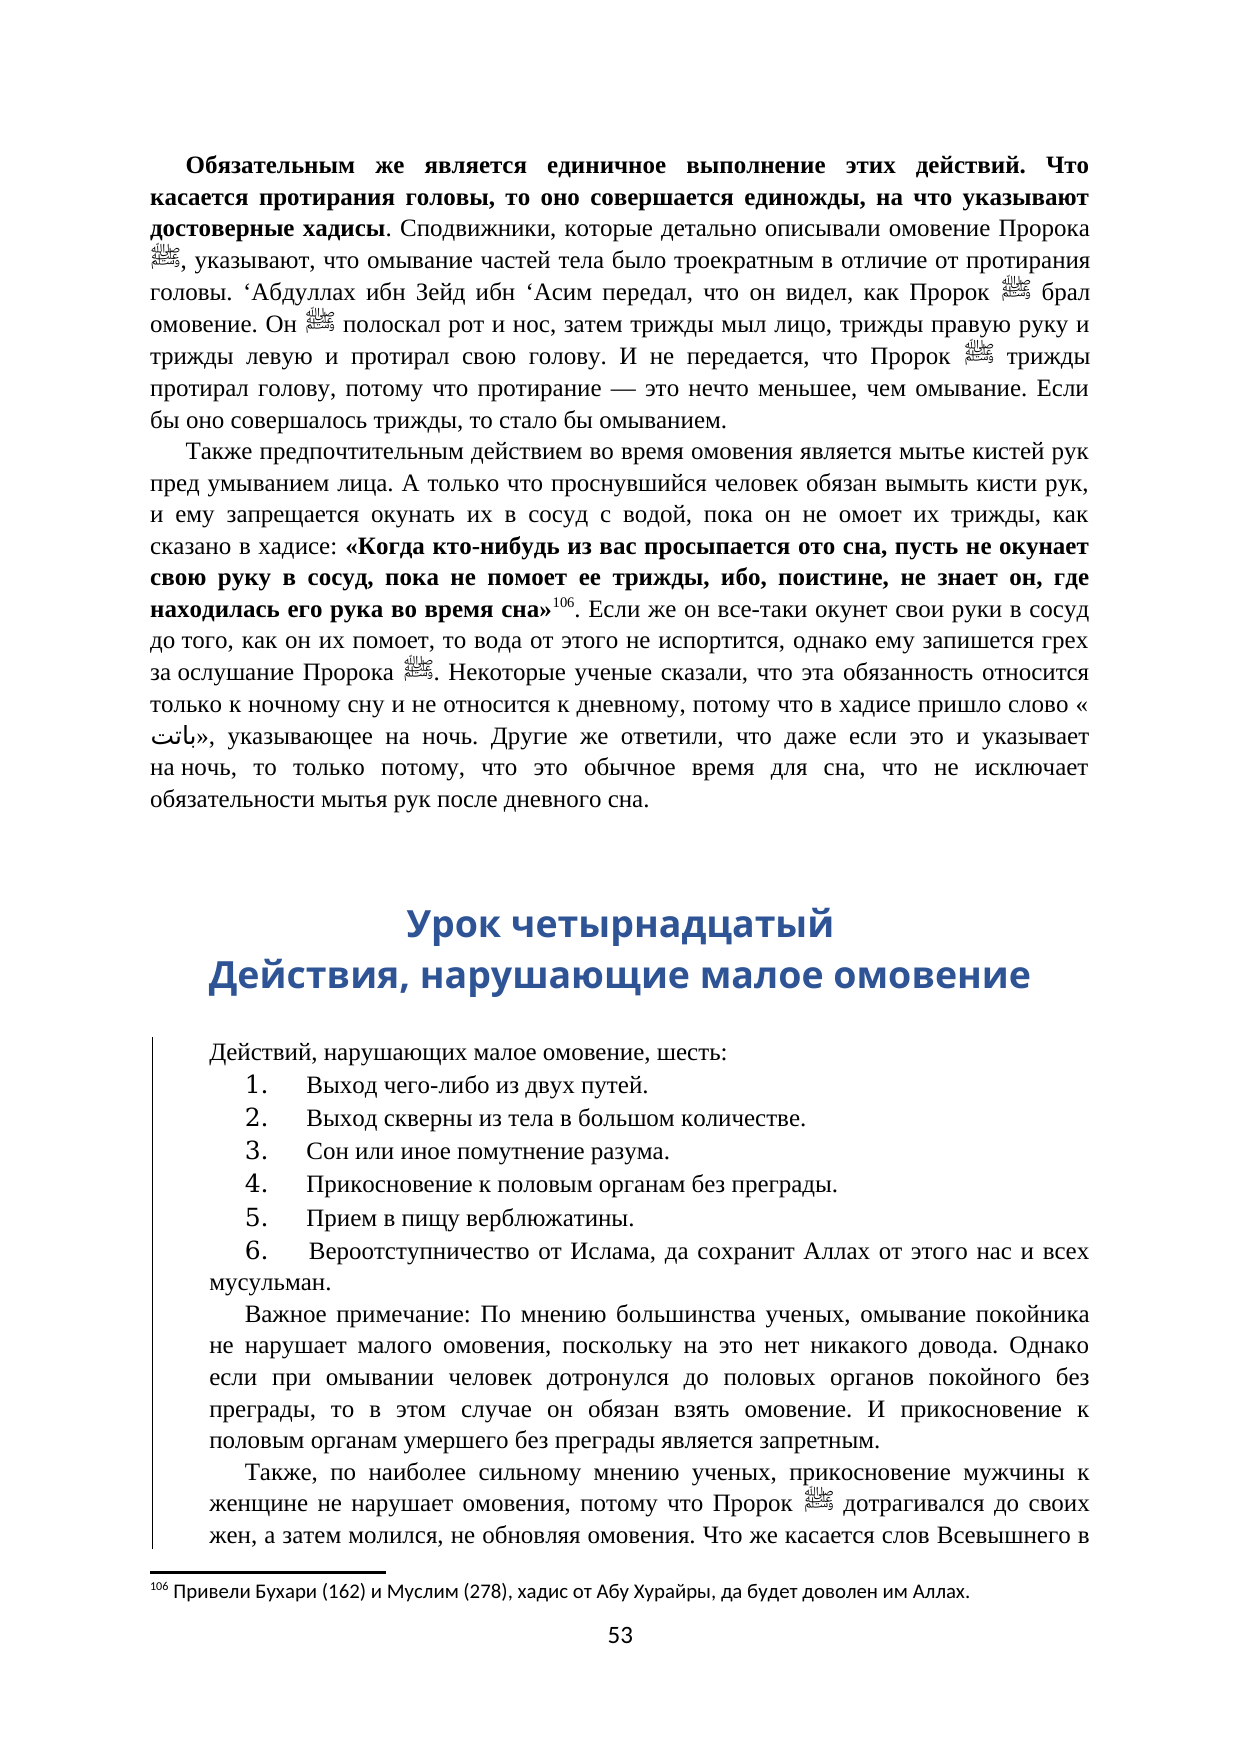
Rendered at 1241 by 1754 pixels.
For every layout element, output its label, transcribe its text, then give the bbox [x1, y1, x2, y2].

list Прикосновение к половым органам без преграды. [153, 1168, 1090, 1198]
list Прием в пищу верблюжатины. [153, 1201, 1090, 1231]
subtitle Урок четырнадцатый Действия, нарушающие малое омовение [150, 897, 1090, 999]
text Также предпочтительным действием во время омовения является мытье кистей рук пред умыванием лица. А только что проснувшийся человек обязан вымыть кисти рук, и ему запрещается окунать их в сосуд с водой, пока он не омоет их трижды, как сказано в хадисе: «Когда кто-нибудь из вас просыпается ото сна, пусть не окунает свою руку в сосуд, пока не помоет ее трижды, ибо, поистине, не знает он, где находилась его рука во время сна». Если же он все-таки окунет свои руки в сосуд до того, как он их помоет, то вода от этого не испортится, однако ему запишется грех за ослушание Пророка ﷺ. Некоторые ученые сказали, что эта обязанность относится только к ночному сну и не относится к дневному, потому что в хадисе пришло слово «باتت», указывающее на ночь. Другие же ответили, что даже если это и указывает на ночь, то только потому, что это обычное время для сна, что не исключает обязательности мытья рук после дневного сна. [150, 436, 1090, 813]
list Вероотступничество от Ислама, да сохранит Аллах от этого нас и всех мусульман. [153, 1234, 1090, 1296]
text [153, 1457, 1090, 1549]
list Выход скверны из тела в большом количестве. [153, 1101, 1090, 1132]
text Обязательным же является единичное выполнение этих действий. Что касается протирания головы, то оно совершается единожды, на что указывают достоверные хадисы. Сподвижники, которые детально описывали омовение Пророка ﷺ, указывают, что омывание частей тела было троекратным в отличие от протирания головы. ‘Абдуллах ибн Зейд ибн ‘Асим передал, что он видел, как Пророк ﷺ брал омовение. Он ﷺ полоскал рот и нос, затем трижды мыл лицо, трижды правую руку и трижды левую и протирал свою голову. И не передается, что Пророк ﷺ трижды протирал голову, потому что протирание — это нечто меньшее, чем омывание. Если бы оно совершалось трижды, то стало бы омыванием. [150, 150, 1090, 433]
text Действий, нарушающих малое омовение, шесть: [153, 1037, 1090, 1065]
text Важное примечание: По мнению большинства ученых, омывание покойника не нарушает малого омовения, поскольку на это нет никакого довода. Однако если при омывании человек дотронулся до половых органов покойного без преграды, то в этом случае он обязан взять омовение. И прикосновение к половым органам умершего без преграды является запретным. [153, 1299, 1090, 1454]
list Сон или иное помутнение разума. [153, 1135, 1090, 1165]
list Выход чего-либо из двух путей. [153, 1068, 1090, 1098]
